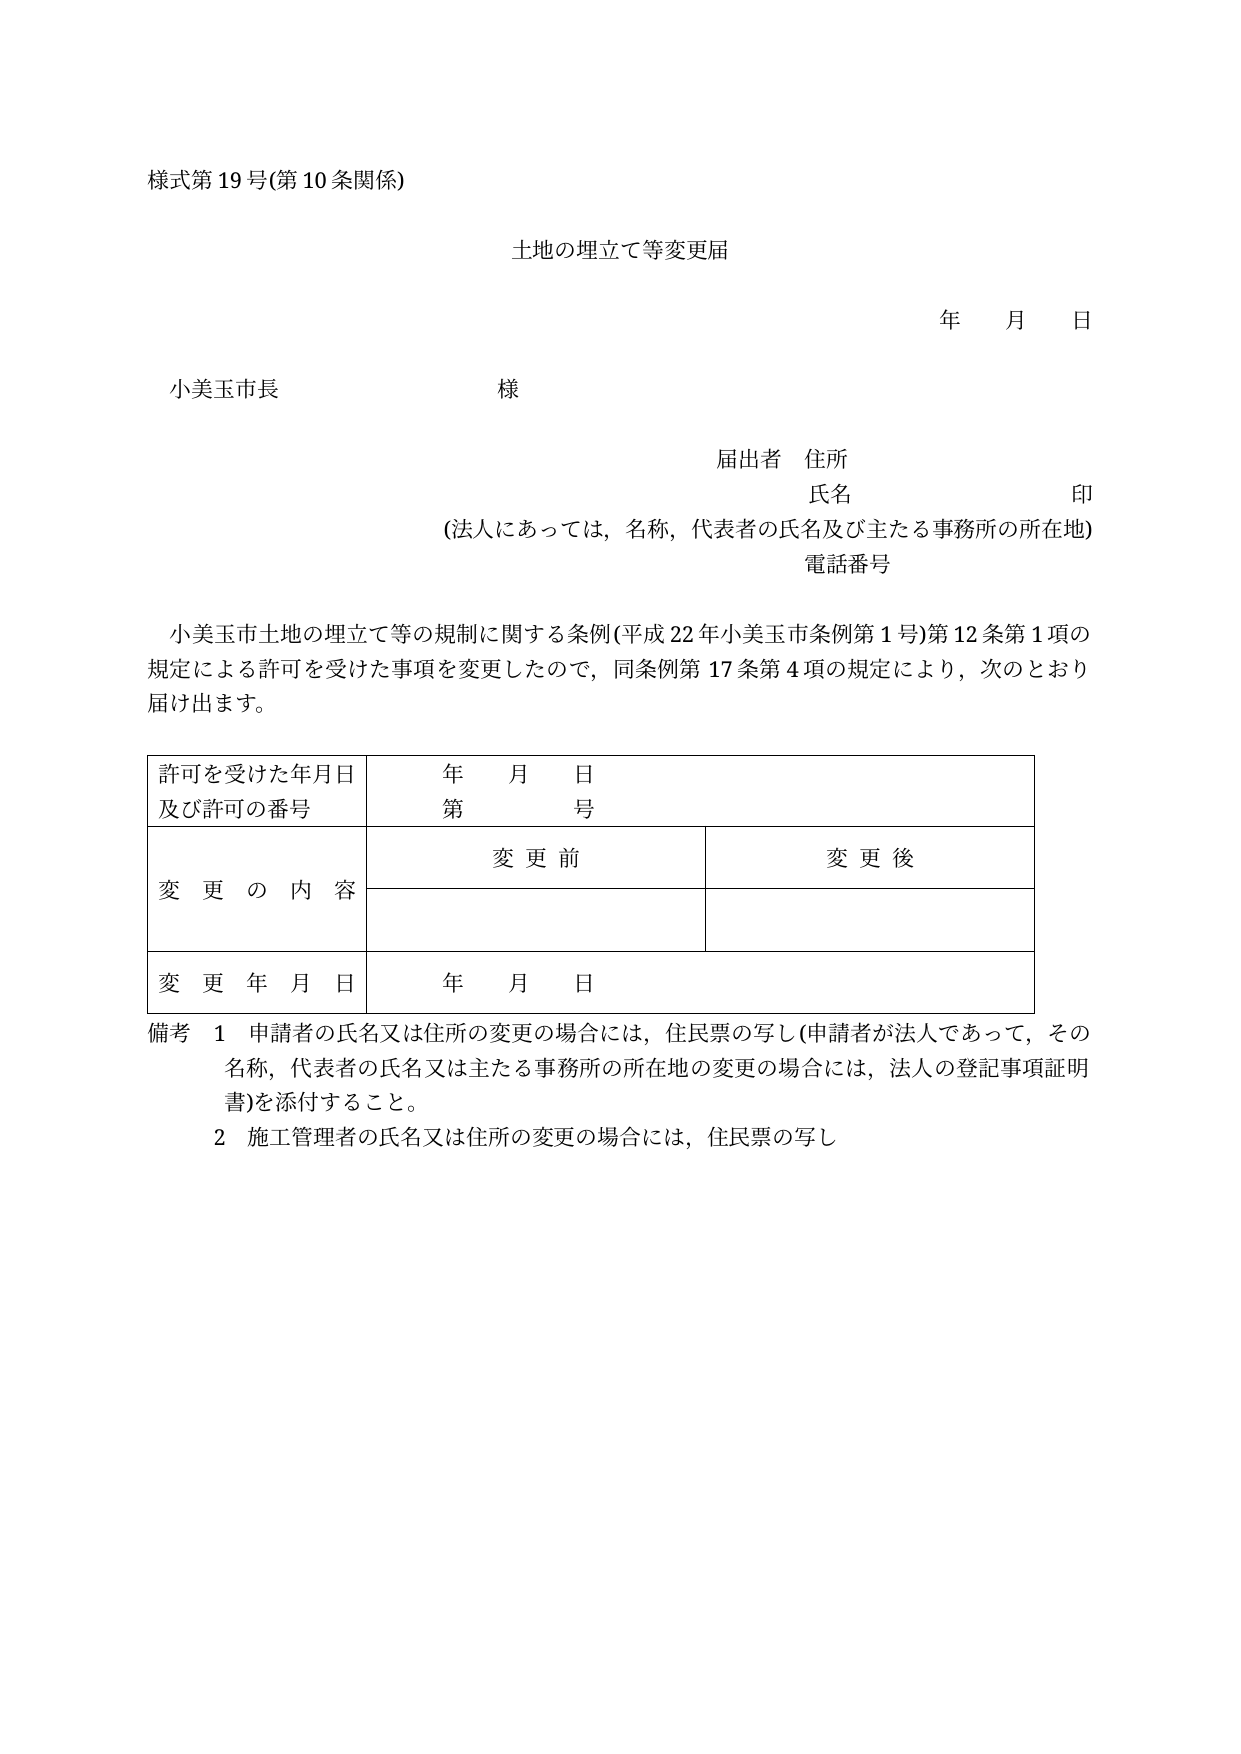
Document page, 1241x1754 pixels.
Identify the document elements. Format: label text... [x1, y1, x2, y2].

text (法人にあっては，名称，代表者の氏名及び主たる事務所の所在地) [148, 511, 1092, 545]
text 2 施工管理者の氏名又は住所の変更の場合には，住民票の写し [148, 1119, 1092, 1154]
text 様式第19号(第10条関係) [148, 162, 1092, 196]
text 届出者 住所 [148, 441, 1092, 476]
text 備考 1 申請者の氏名又は住所の変更の場合には，住民票の写し(申請者が法人であって，その名称，代表者の氏名又は主たる事務所の所在地の変更の場合には，法人の登記事項証明書)を添付すること。 [148, 1014, 1092, 1119]
text 土地の埋立て等変更届 [148, 231, 1092, 266]
text 小美玉市長 様 [148, 371, 1092, 406]
table_header 年 月 日 第 号 [367, 756, 1034, 826]
table_cell 変更前 [367, 827, 705, 888]
table_cell 変更後 [706, 827, 1034, 888]
text 小美玉市土地の埋立て等の規制に関する条例(平成22年小美玉市条例第1号)第12条第1項の規定による許可を受けた事項を変更したので，同条例第17条第4項の規定により，次のとおり届け出ます。 [148, 615, 1092, 720]
table_cell [367, 889, 705, 951]
table_cell 年 月 日 [367, 952, 1034, 1013]
table_cell [706, 889, 1034, 951]
text 氏名 印 [148, 476, 1092, 511]
table_header 許可を受けた年月日及び許可の番号 [148, 756, 366, 826]
table_cell 変更の内容 [148, 827, 366, 951]
text 電話番号 [148, 545, 1092, 580]
table_cell 変更年月日 [148, 952, 366, 1013]
text 年 月 日 [148, 301, 1092, 336]
